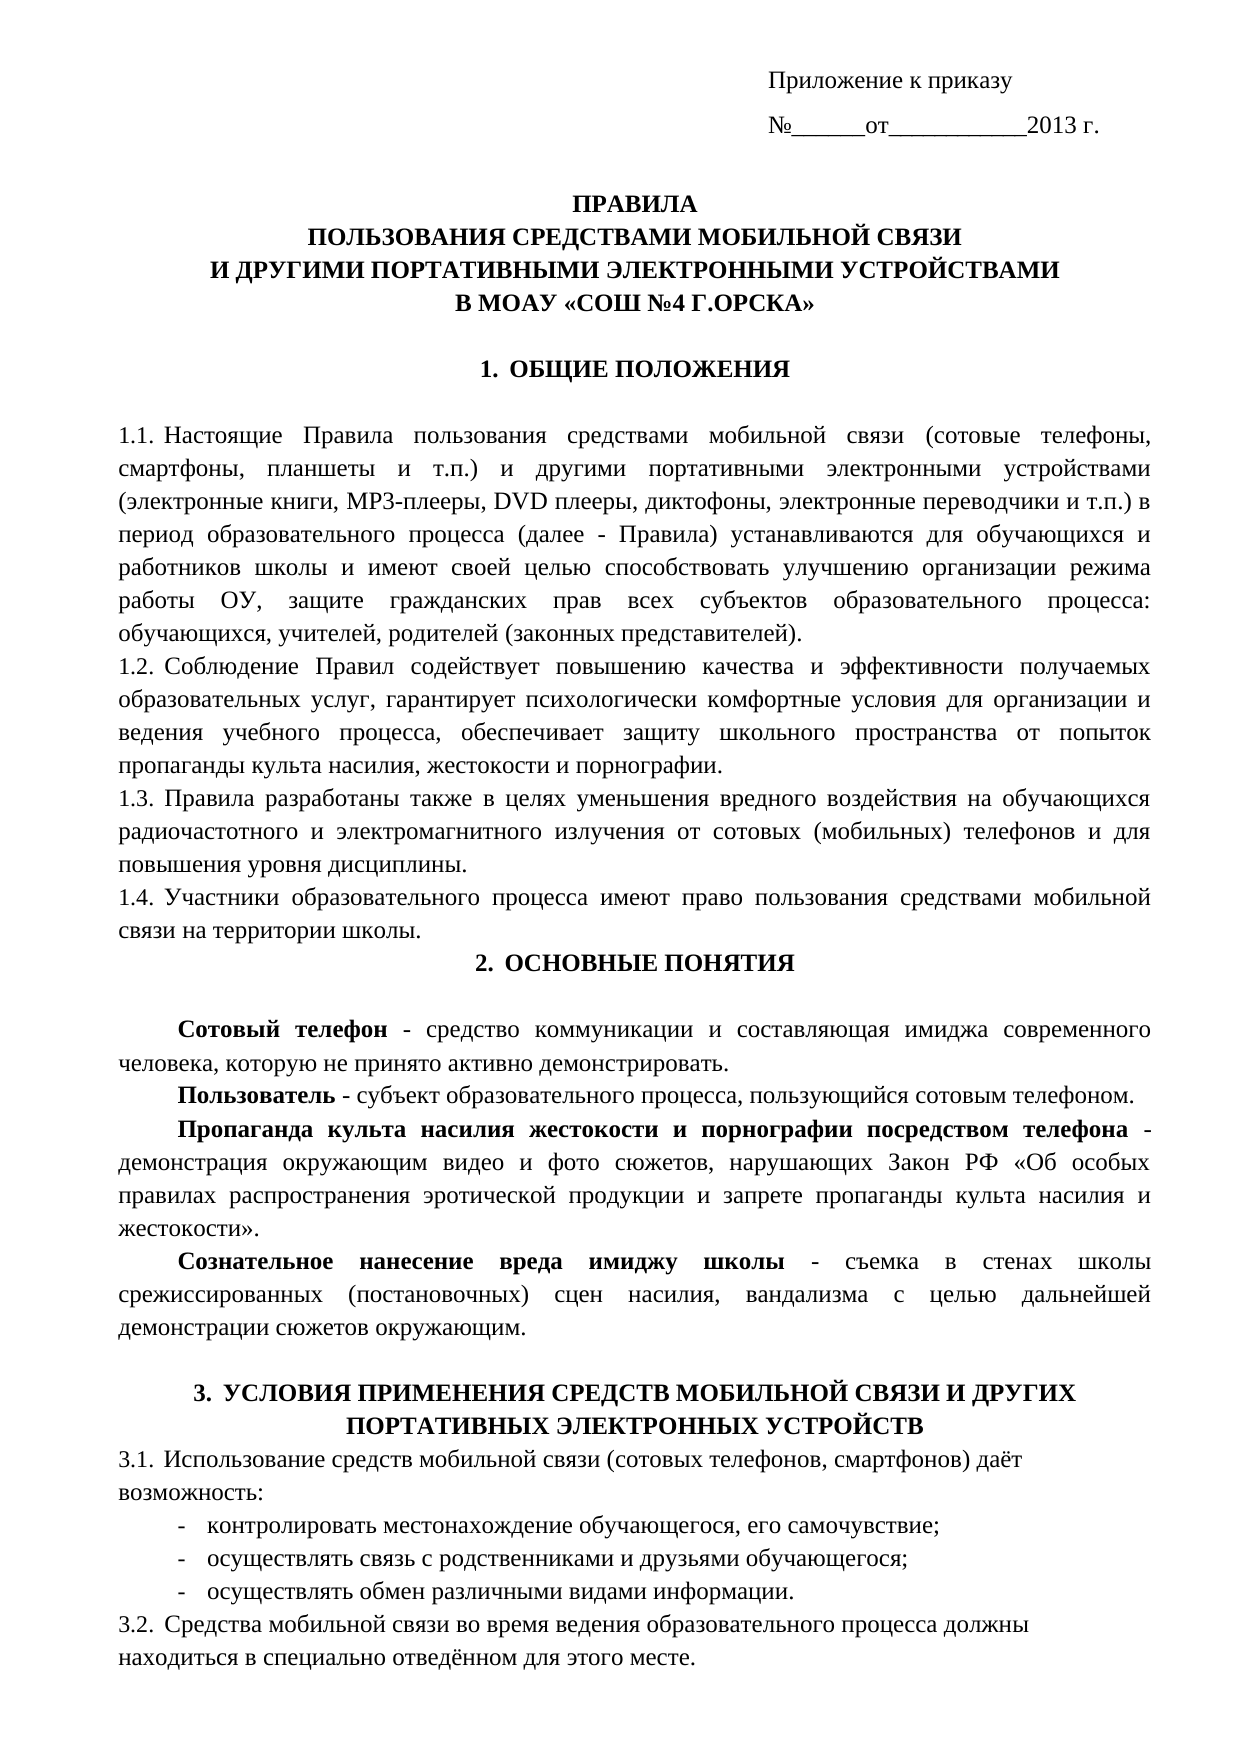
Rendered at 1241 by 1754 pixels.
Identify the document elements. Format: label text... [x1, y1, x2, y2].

text Пользователь - субъект образовательного процесса, пользующийся сотовым телефоном. [118, 1081, 1152, 1109]
text № от 2013 г. [768, 111, 1152, 139]
list Средства мобильной связи во время ведения образовательного процесса должны находиться в специально отведённом для этого месте. [118, 1609, 1152, 1671]
list УСЛОВИЯ ПРИМЕНЕНИЯ СРЕДСТВ МОБИЛЬНОЙ СВЯЗИ И ДРУГИХ ПОРТАТИВНЫХ ЭЛЕКТРОННЫХ УСТРОЙСТВ [118, 1378, 1152, 1439]
text Приложение к приказу [768, 65, 1152, 94]
text Сознательное нанесение вреда имиджу школы - съемка в стенах школы срежиссированных (постановочных) сцен насилия, вандализма с целью дальнейшей демонстрации сюжетов окружающим. [118, 1246, 1152, 1341]
text ПРАВИЛА [118, 189, 1152, 218]
list Настоящие Правила пользования средствами мобильной связи (сотовые телефоны, смартфоны, планшеты и т.п.) и другими портативными электронными устройствами (электронные книги, MP3-плееры, DVD плееры, диктофоны, электронные переводчики и т.п.) в период образовательного процесса (далее - Правила) устанавливаются для обучающихся и работников школы и имеют своей целью способствовать улучшению организации режима работы ОУ, защите гражданских прав всех субъектов образовательного процесса: обучающихся, учителей, родителей (законных представителей). [118, 420, 1152, 647]
list осуществлять обмен различными видами информации. [177, 1576, 1152, 1605]
text В МОАУ «СОШ №4 Г.ОРСКА» [118, 288, 1152, 317]
list Правила разработаны также в целях уменьшения вредного воздействия на обучающихся радиочастотного и электромагнитного излучения от сотовых (мобильных) телефонов и для повышения уровня дисциплины. [118, 783, 1152, 878]
list контролировать местонахождение обучающегося, его самочувствие; [177, 1510, 1152, 1539]
list осуществлять связь с родственниками и друзьями обучающегося; [177, 1543, 1152, 1572]
list Соблюдение Правил содействует повышению качества и эффективности получаемых образовательных услуг, гарантирует психологически комфортные условия для организации и ведения учебного процесса, обеспечивает защиту школьного пространства от попыток пропаганды культа насилия, жестокости и порнографии. [118, 651, 1152, 779]
list Использование средств мобильной связи (сотовых телефонов, смартфонов) даёт возможность: [118, 1444, 1152, 1506]
list Участники образовательного процесса имеют право пользования средствами мобильной связи на территории школы. [118, 882, 1152, 944]
list ОСНОВНЫЕ ПОНЯТИЯ [118, 948, 1152, 977]
text Сотовый телефон - средство коммуникации и составляющая имиджа современного человека, которую не принято активно демонстрировать. [118, 1014, 1152, 1076]
text И ДРУГИМИ ПОРТАТИВНЫМИ ЭЛЕКТРОННЫМИ УСТРОЙСТВАМИ [118, 255, 1152, 284]
text ПОЛЬЗОВАНИЯ СРЕДСТВАМИ МОБИЛЬНОЙ СВЯЗИ [118, 222, 1152, 251]
text Пропаганда культа насилия жестокости и порнографии посредством телефона - демонстрация окружающим видео и фото сюжетов, нарушающих Закон РФ «Об особых правилах распространения эротической продукции и запрете пропаганды культа насилия и жестокости». [118, 1114, 1152, 1241]
list ОБЩИЕ ПОЛОЖЕНИЯ [118, 354, 1152, 383]
